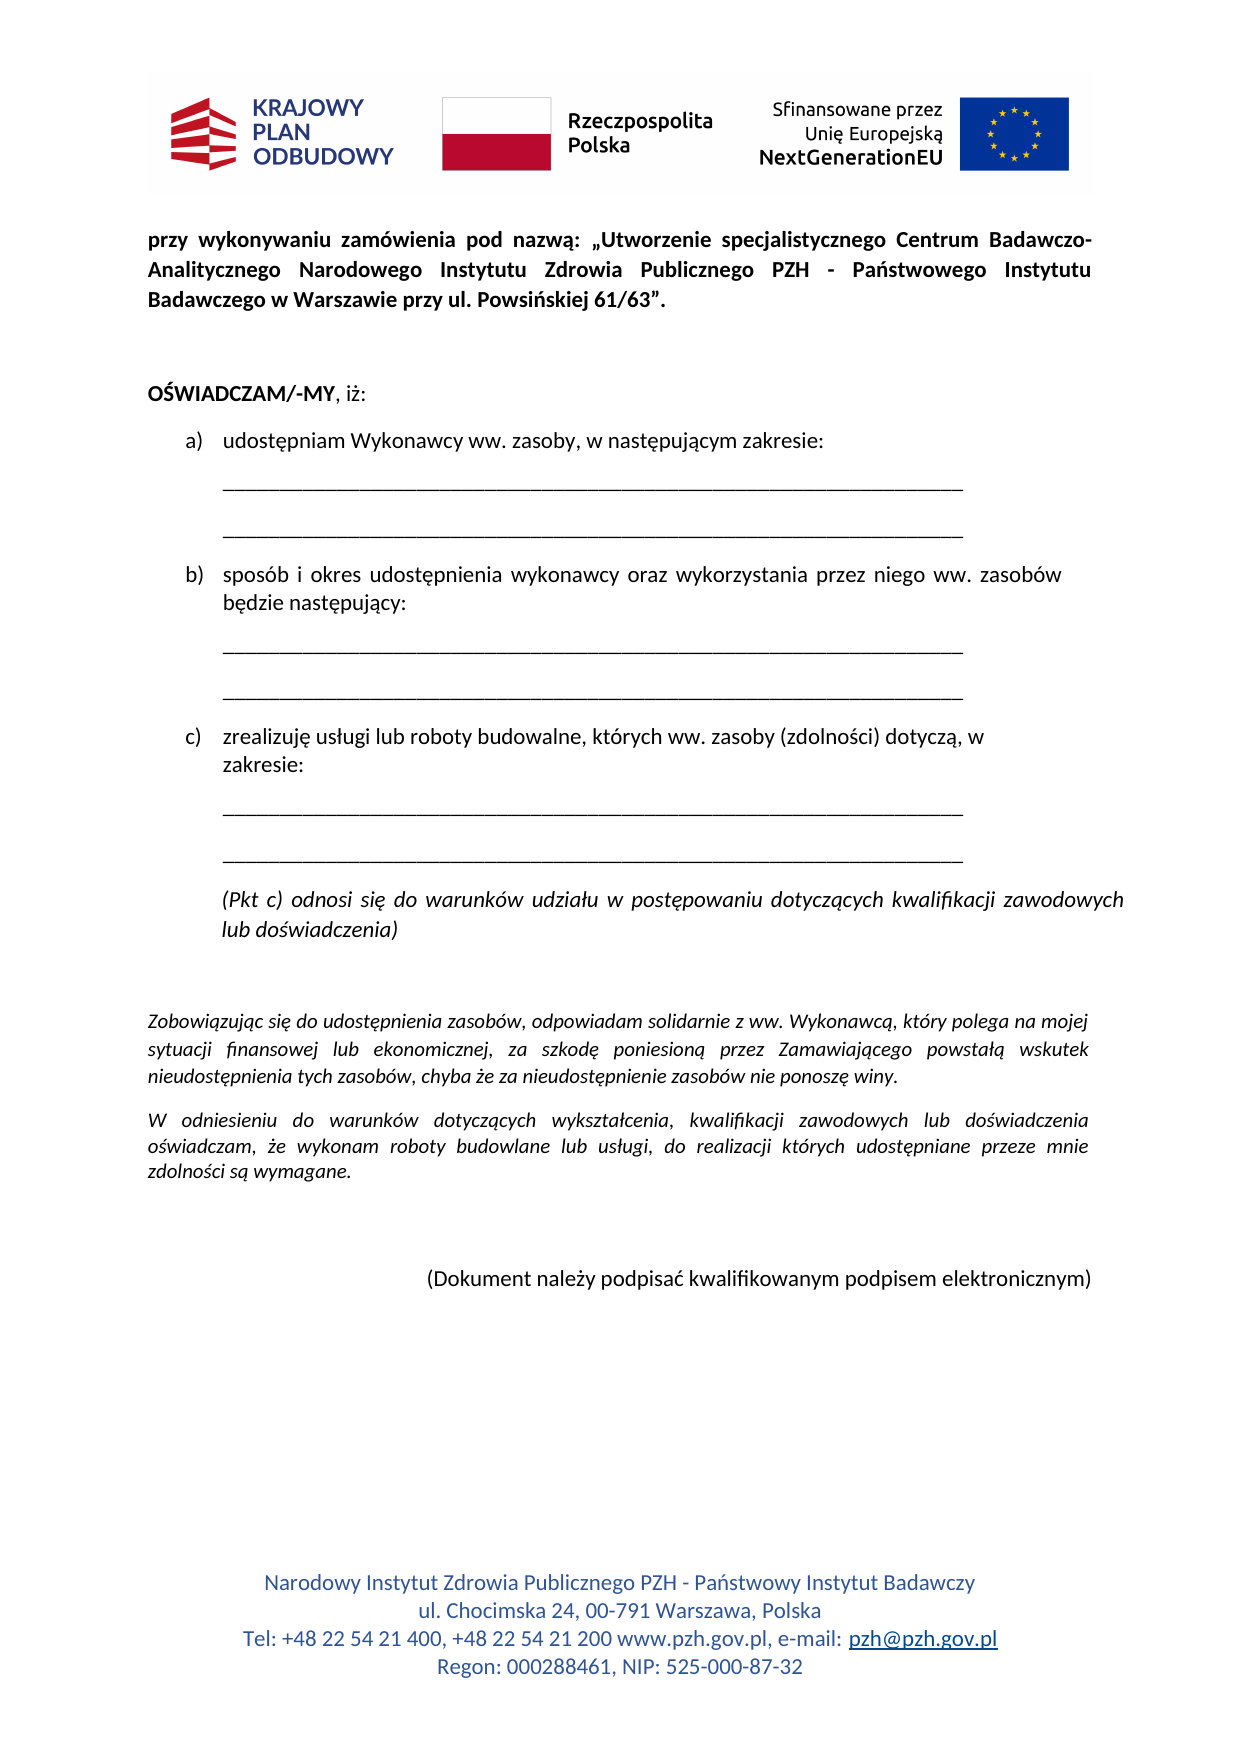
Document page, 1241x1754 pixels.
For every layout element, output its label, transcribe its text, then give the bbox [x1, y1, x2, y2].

text (Pkt c) odnosi się do warunków udziału w postępowaniu dotyczących kwalifikacji zawodowych lub doświadczenia) [221, 885, 1128, 943]
list udostępniam Wykonawcy ww. zasoby, w następującym zakresie: [185, 426, 1092, 454]
text Zobowiązując się do udostępnienia zasobów, odpowiadam solidarnie z ww. Wykonawcą, który polega na mojej sytuacji finansowej lub ekonomicznej, za szkodę poniesioną przez Zamawiającego powstałą wskutek nieudostępnienia tych zasobów, chyba że za nieudostępnienie zasobów nie ponoszę winy. [148, 1009, 1093, 1089]
list zrealizuję usługi lub roboty budowalne, których ww. zasoby (zdolności) dotyczą, w zakresie: [185, 722, 1063, 778]
text _________________________________________________________________ [223, 791, 1092, 819]
text _________________________________________________________________ [223, 838, 1092, 866]
list sposób i okres udostępnienia wykonawcy oraz wykorzystania przez niego ww. zasobów będzie następujący: [185, 560, 1063, 616]
text przy wykonywaniu zamówienia pod nazwą: „Utworzenie specjalistycznego Centrum Badawczo-Analitycznego Narodowego Instytutu Zdrowia Publicznego PZH - Państwowego Instytutu Badawczego w Warszawie przy ul. Powsińskiej 61/63”. [148, 225, 1092, 313]
text W odniesieniu do warunków dotyczących wykształcenia, kwalifikacji zawodowych lub doświadczenia oświadczam, że wykonam roboty budowlane lub usługi, do realizacji których udostępniane przeze mnie zdolności są wymagane. [148, 1108, 1093, 1184]
text _________________________________________________________________ [223, 513, 1092, 541]
picture [147, 73, 1093, 195]
text OŚWIADCZAM/-MY, iż: [148, 379, 1063, 407]
text _________________________________________________________________ [223, 676, 1093, 704]
text _________________________________________________________________ [223, 466, 1092, 494]
text (Dokument należy podpisać kwalifikowanym podpisem elektronicznym) [148, 1264, 1092, 1292]
text _________________________________________________________________ [223, 629, 1093, 657]
